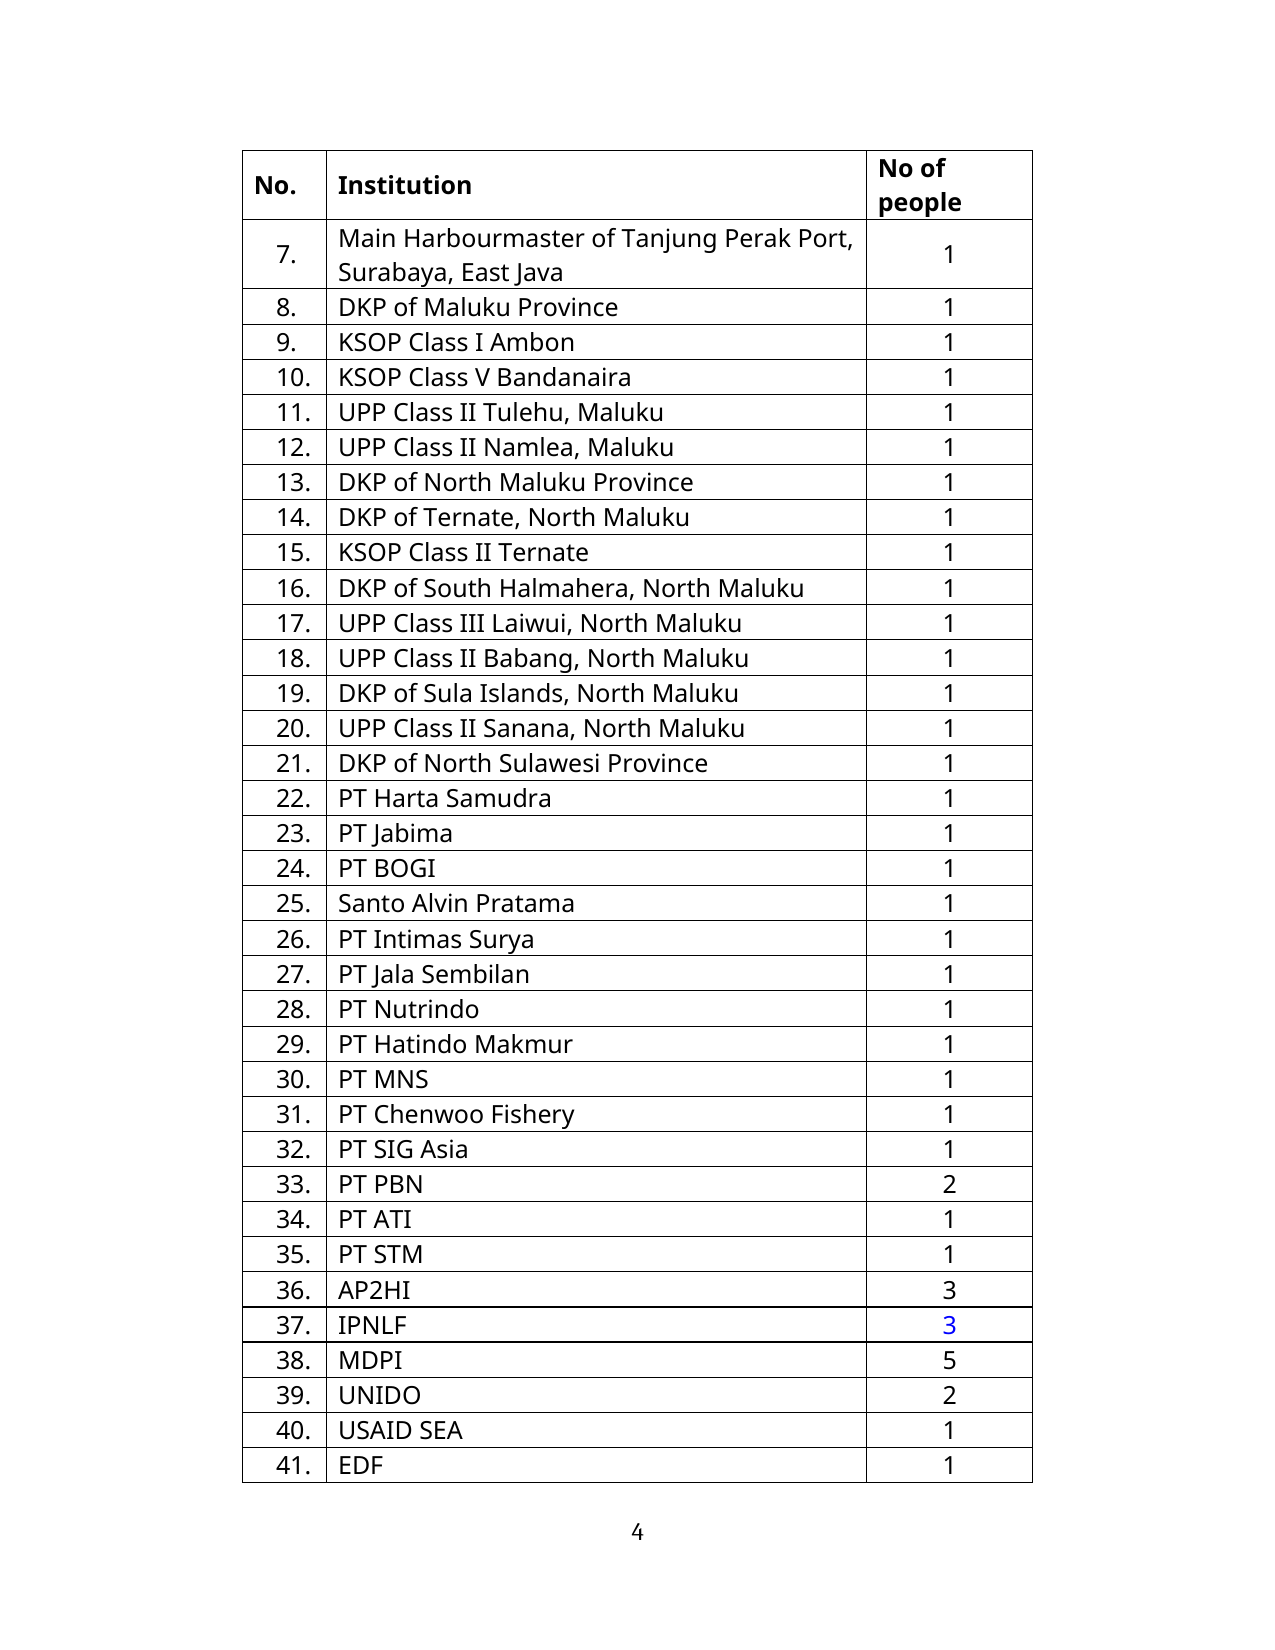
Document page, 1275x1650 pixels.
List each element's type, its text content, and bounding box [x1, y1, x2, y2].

table_cell 1 [867, 570, 1032, 604]
table_header No of people [867, 151, 1032, 219]
table_cell 36. [243, 1272, 326, 1306]
table_cell 2 [867, 1378, 1032, 1412]
table_cell 8. [243, 289, 326, 323]
table_cell 3 [867, 1272, 1032, 1306]
table_cell MDPI [327, 1343, 866, 1377]
table_cell PT Intimas Surya [327, 921, 866, 955]
table_cell 1 [867, 746, 1032, 780]
table_cell KSOP Class I Ambon [327, 325, 866, 358]
table_cell USAID SEA [327, 1413, 866, 1447]
table_cell 33. [243, 1167, 326, 1201]
table_cell 1 [867, 1413, 1032, 1447]
table_cell 39. [243, 1378, 326, 1412]
table_cell 1 [867, 711, 1032, 745]
table_cell 14. [243, 500, 326, 534]
table_cell PT Hatindo Makmur [327, 1027, 866, 1061]
table_cell 32. [243, 1132, 326, 1166]
table_cell 1 [867, 500, 1032, 534]
table_cell 13. [243, 465, 326, 499]
table_cell 1 [867, 220, 1032, 288]
table_cell UPP Class II Babang, North Maluku [327, 640, 866, 674]
table_cell 28. [243, 991, 326, 1026]
table_cell PT Nutrindo [327, 991, 866, 1026]
table_cell 1 [867, 1202, 1032, 1236]
table_cell PT Jabima [327, 816, 866, 850]
table_cell 18. [243, 640, 326, 674]
table_cell 37. [243, 1308, 326, 1341]
table_cell 21. [243, 746, 326, 780]
table_cell UNIDO [327, 1378, 866, 1412]
table_cell 22. [243, 781, 326, 815]
table_cell DKP of South Halmahera, North Maluku [327, 570, 866, 604]
table_cell 38. [243, 1343, 326, 1377]
table_cell 40. [243, 1413, 326, 1447]
table_cell KSOP Class II Ternate [327, 535, 866, 569]
table_cell 3 [867, 1308, 1032, 1341]
table_cell 31. [243, 1097, 326, 1131]
table_cell 16. [243, 570, 326, 604]
table_cell 15. [243, 535, 326, 569]
table_cell 30. [243, 1062, 326, 1096]
table_cell PT MNS [327, 1062, 866, 1096]
table_cell PT BOGI [327, 851, 866, 885]
table_cell UPP Class II Namlea, Maluku [327, 430, 866, 464]
table_cell 12. [243, 430, 326, 464]
table_cell DKP of Sula Islands, North Maluku [327, 676, 866, 709]
table_cell 26. [243, 921, 326, 955]
table_cell IPNLF [327, 1308, 866, 1341]
table_cell Main Harbourmaster of Tanjung Perak Port, Surabaya, East Java [327, 220, 866, 288]
table_cell Santo Alvin Pratama [327, 886, 866, 920]
table_cell 1 [867, 1448, 1032, 1482]
table_cell PT ATI [327, 1202, 866, 1236]
table_cell 27. [243, 956, 326, 990]
table_cell 17. [243, 605, 326, 639]
table_cell 1 [867, 676, 1032, 709]
table_cell 1 [867, 640, 1032, 674]
table_cell 34. [243, 1202, 326, 1236]
table_cell DKP of North Maluku Province [327, 465, 866, 499]
table_cell 1 [867, 395, 1032, 429]
table_cell PT STM [327, 1237, 866, 1271]
table_header Institution [327, 151, 866, 219]
table_cell 1 [867, 921, 1032, 955]
table_cell 1 [867, 430, 1032, 464]
table_cell 1 [867, 465, 1032, 499]
table_cell EDF [327, 1448, 866, 1482]
table_cell 23. [243, 816, 326, 850]
table_cell 7. [243, 220, 326, 288]
table_cell 1 [867, 1062, 1032, 1096]
table_cell 1 [867, 535, 1032, 569]
table_cell 24. [243, 851, 326, 885]
table_cell 20. [243, 711, 326, 745]
table_cell PT PBN [327, 1167, 866, 1201]
table_cell 1 [867, 851, 1032, 885]
table_cell 29. [243, 1027, 326, 1061]
table_cell 1 [867, 816, 1032, 850]
table_cell 9. [243, 325, 326, 358]
table_cell 1 [867, 1237, 1032, 1271]
table_cell 1 [867, 781, 1032, 815]
table_cell 1 [867, 1132, 1032, 1166]
table_cell 1 [867, 289, 1032, 323]
table_cell 1 [867, 605, 1032, 639]
table_cell 1 [867, 956, 1032, 990]
table_cell 5 [867, 1343, 1032, 1377]
table_cell 1 [867, 360, 1032, 394]
table_cell UPP Class II Tulehu, Maluku [327, 395, 866, 429]
table_cell PT Chenwoo Fishery [327, 1097, 866, 1131]
table_cell 1 [867, 1027, 1032, 1061]
table_cell PT Harta Samudra [327, 781, 866, 815]
table_cell DKP of North Sulawesi Province [327, 746, 866, 780]
table_cell 35. [243, 1237, 326, 1271]
table_cell PT Jala Sembilan [327, 956, 866, 990]
table_cell KSOP Class V Bandanaira [327, 360, 866, 394]
table_cell UPP Class II Sanana, North Maluku [327, 711, 866, 745]
table_cell 10. [243, 360, 326, 394]
table_cell 2 [867, 1167, 1032, 1201]
table_cell PT SIG Asia [327, 1132, 866, 1166]
table_cell 11. [243, 395, 326, 429]
table_cell 25. [243, 886, 326, 920]
table_cell 41. [243, 1448, 326, 1482]
table_cell 19. [243, 676, 326, 709]
table_cell 1 [867, 991, 1032, 1026]
table_cell UPP Class III Laiwui, North Maluku [327, 605, 866, 639]
table_cell AP2HI [327, 1272, 866, 1306]
table_header No. [243, 151, 326, 219]
table_cell 1 [867, 886, 1032, 920]
table_cell DKP of Ternate, North Maluku [327, 500, 866, 534]
table_cell 1 [867, 1097, 1032, 1131]
table_cell 1 [867, 325, 1032, 358]
table_cell DKP of Maluku Province [327, 289, 866, 323]
